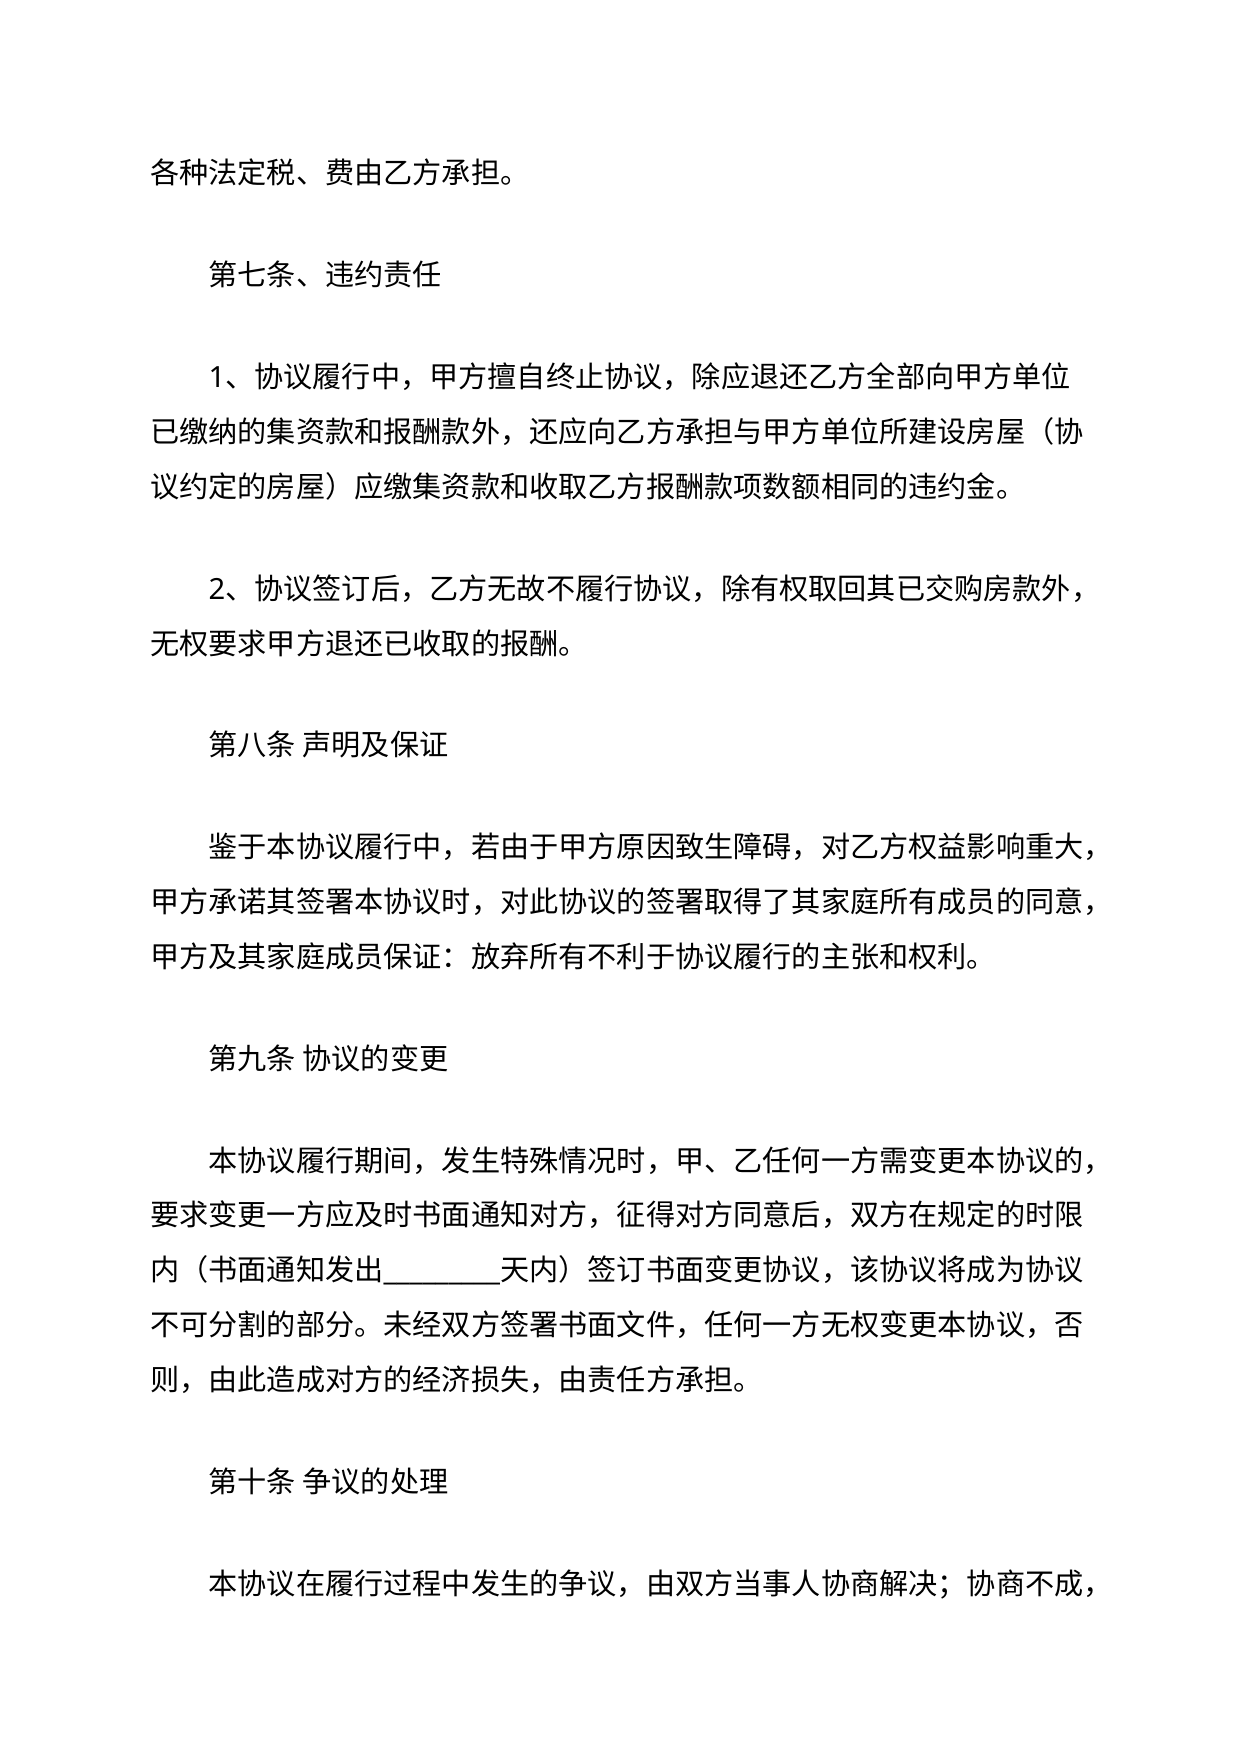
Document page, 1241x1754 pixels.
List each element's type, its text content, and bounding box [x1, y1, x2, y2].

text 本协议履行期间，发生特殊情况时，甲、乙任何一方需变更本协议的，要求变更一方应及时书面通知对方，征得对方同意后，双方在规定的时限内（书面通知发出_________天内）签订书面变更协议，该协议将成为协议不可分割的部分。未经双方签署书面文件，任何一方无权变更本协议，否则，由此造成对方的经济损失，由责任方承担。 [150, 1137, 1090, 1399]
text 第十条 争议的处理 [150, 1458, 1090, 1501]
text 第九条 协议的变更 [150, 1035, 1090, 1078]
text 2、协议签订后，乙方无故不履行协议，除有权取回其已交购房款外，无权要求甲方退还已收取的报酬。 [150, 565, 1090, 662]
text 第八条 声明及保证 [150, 722, 1090, 764]
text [150, 1560, 1090, 1603]
text 第七条、违约责任 [150, 252, 1090, 294]
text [150, 150, 1090, 192]
text 1、协议履行中，甲方擅自终止协议，除应退还乙方全部向甲方单位已缴纳的集资款和报酬款外，还应向乙方承担与甲方单位所建设房屋（协议约定的房屋）应缴集资款和收取乙方报酬款项数额相同的违约金。 [150, 353, 1090, 506]
text 鉴于本协议履行中，若由于甲方原因致生障碍，对乙方权益影响重大，甲方承诺其签署本协议时，对此协议的签署取得了其家庭所有成员的同意，甲方及其家庭成员保证：放弃所有不利于协议履行的主张和权利。 [150, 824, 1090, 976]
